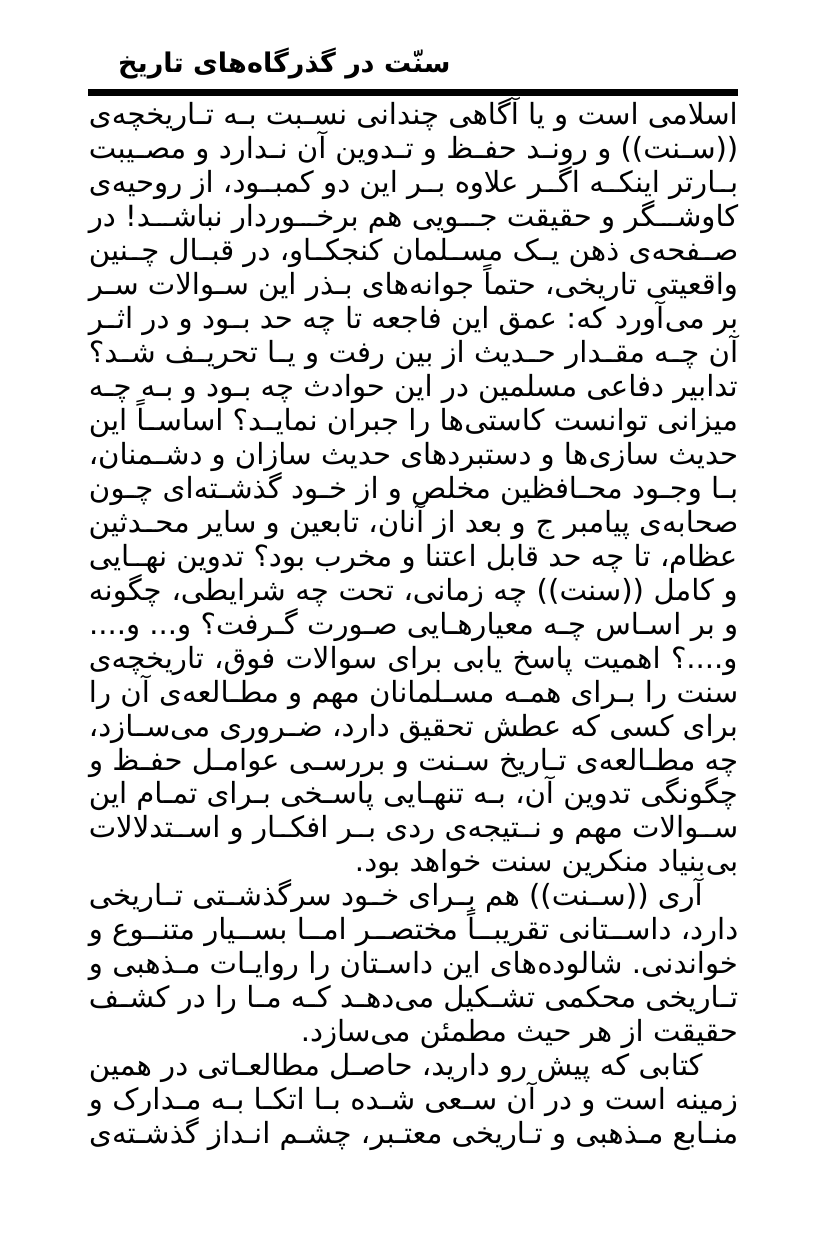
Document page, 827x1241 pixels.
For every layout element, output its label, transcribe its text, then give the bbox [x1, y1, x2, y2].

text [89, 98, 738, 879]
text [89, 1048, 738, 1150]
text آری ((سنت)) هم برای خود سرگذشتی تاریخی دارد، داستانی تقریباً مختصر اما بسیار متنوع و خواندنی. شالوده‌های این داستان را روایات مذهبی و تاریخی محکمی تشکیل می‌دهد که ما را در کشف حقیقت از هر حیث مطمئن می‌سازد. [89, 879, 738, 1048]
